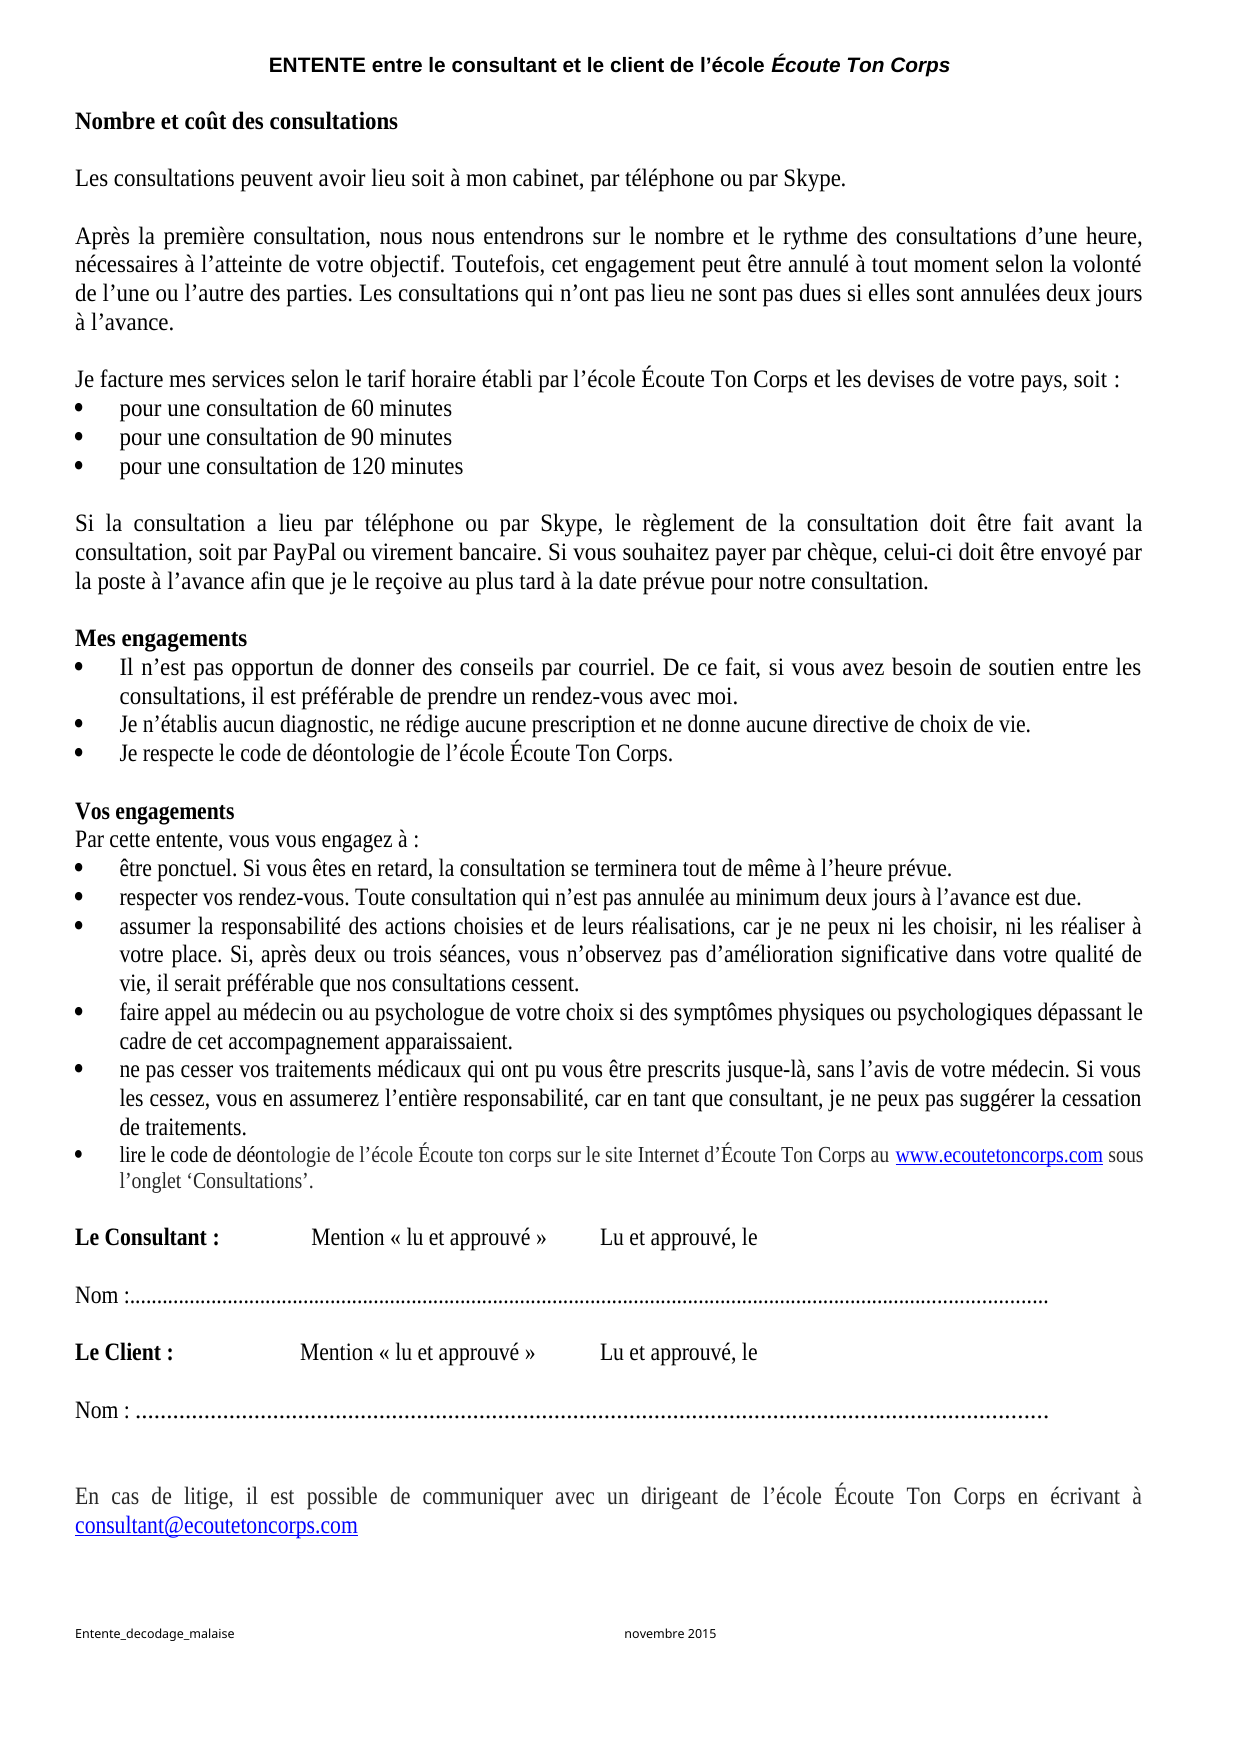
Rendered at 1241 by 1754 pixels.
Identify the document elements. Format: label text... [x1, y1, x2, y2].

list assumer la responsabilité des actions choisies et de leurs réalisations, car je ne peux ni les choisir, ni les réaliser à votre place. Si, après deux ou trois séances, vous n’observez pas d’amélioration significative dans votre qualité de vie, il serait préférable que nos consultations cessent. [75, 911, 1144, 997]
text Mes engagements [75, 623, 1144, 652]
list Je respecte le code de déontologie de l’école Écoute Ton Corps. [75, 738, 1144, 767]
list Je n’établis aucun diagnostic, ne rédige aucune prescription et ne donne aucune directive de choix de vie. [75, 709, 1144, 738]
list pour une consultation de 60 minutes [75, 393, 1144, 422]
list être ponctuel. Si vous êtes en retard, la consultation se terminera tout de même à l’heure prévue. [75, 853, 1144, 882]
text Nom : [75, 1280, 1165, 1308]
list respecter vos rendez-vous. Toute consultation qui n’est pas annulée au minimum deux jours à l’avance est due. [75, 882, 1144, 911]
text Je facture mes services selon le tarif horaire établi par l’école Écoute Ton Corps et les devises de votre pays, soit : [75, 364, 1144, 393]
text Par cette entente, vous vous engagez à : [75, 824, 1144, 853]
text Nom : [75, 1395, 1165, 1423]
text Nombre et coût des consultations [75, 106, 1144, 134]
text Vos engagements [75, 796, 1144, 824]
text Si la consultation a lieu par téléphone ou par Skype, le règlement de la consultation doit être fait avant la consultation, soit par PayPal ou virement bancaire. Si vous souhaitez payer par chèque, celui-ci doit être envoyé par la poste à l’avance afin que je le reçoive au plus tard à la date prévue pour notre consultation. [75, 508, 1144, 594]
text Le Consultant : Mention « lu et approuvé » Lu et approuvé, le [75, 1222, 1144, 1251]
list faire appel au médecin ou au psychologue de votre choix si des symptômes physiques ou psychologiques dépassant le cadre de cet accompagnement apparaissaient. [75, 997, 1144, 1054]
list pour une consultation de 120 minutes [75, 451, 1144, 479]
list ne pas cesser vos traitements médicaux qui ont pu vous être prescrits jusque-là, sans l’avis de votre médecin. Si vous les cessez, vous en assumerez l’entière responsabilité, car en tant que consultant, je ne peux pas suggérer la cessation de traitements. [75, 1054, 1144, 1141]
list lire le code de déontologie de l’école Écoute ton corps sur le site Internet d’Écoute Ton Corps au www.ecoutetoncorps.com sous l’onglet ‘Consultations’. [75, 1141, 1144, 1193]
text Le Client : Mention « lu et approuvé » Lu et approuvé, le [75, 1337, 1144, 1366]
text Après la première consultation, nous nous entendrons sur le nombre et le rythme des consultations d’une heure, nécessaires à l’atteinte de votre objectif. Toutefois, cet engagement peut être annulé à tout moment selon la volonté de l’une ou l’autre des parties. Les consultations qui n’ont pas lieu ne sont pas dues si elles sont annulées deux jours à l’avance. [75, 221, 1144, 336]
text En cas de litige, il est possible de communiquer avec un dirigeant de l’école Écoute Ton Corps en écrivant à consultant@ecoutetoncorps.com [75, 1481, 1144, 1538]
list pour une consultation de 90 minutes [75, 422, 1144, 451]
text Les consultations peuvent avoir lieu soit à mon cabinet, par téléphone ou par Skype. [75, 163, 1144, 192]
list Il n’est pas opportun de donner des conseils par courriel. De ce fait, si vous avez besoin de soutien entre les consultations, il est préférable de prendre un rendez-vous avec moi. [75, 652, 1144, 709]
